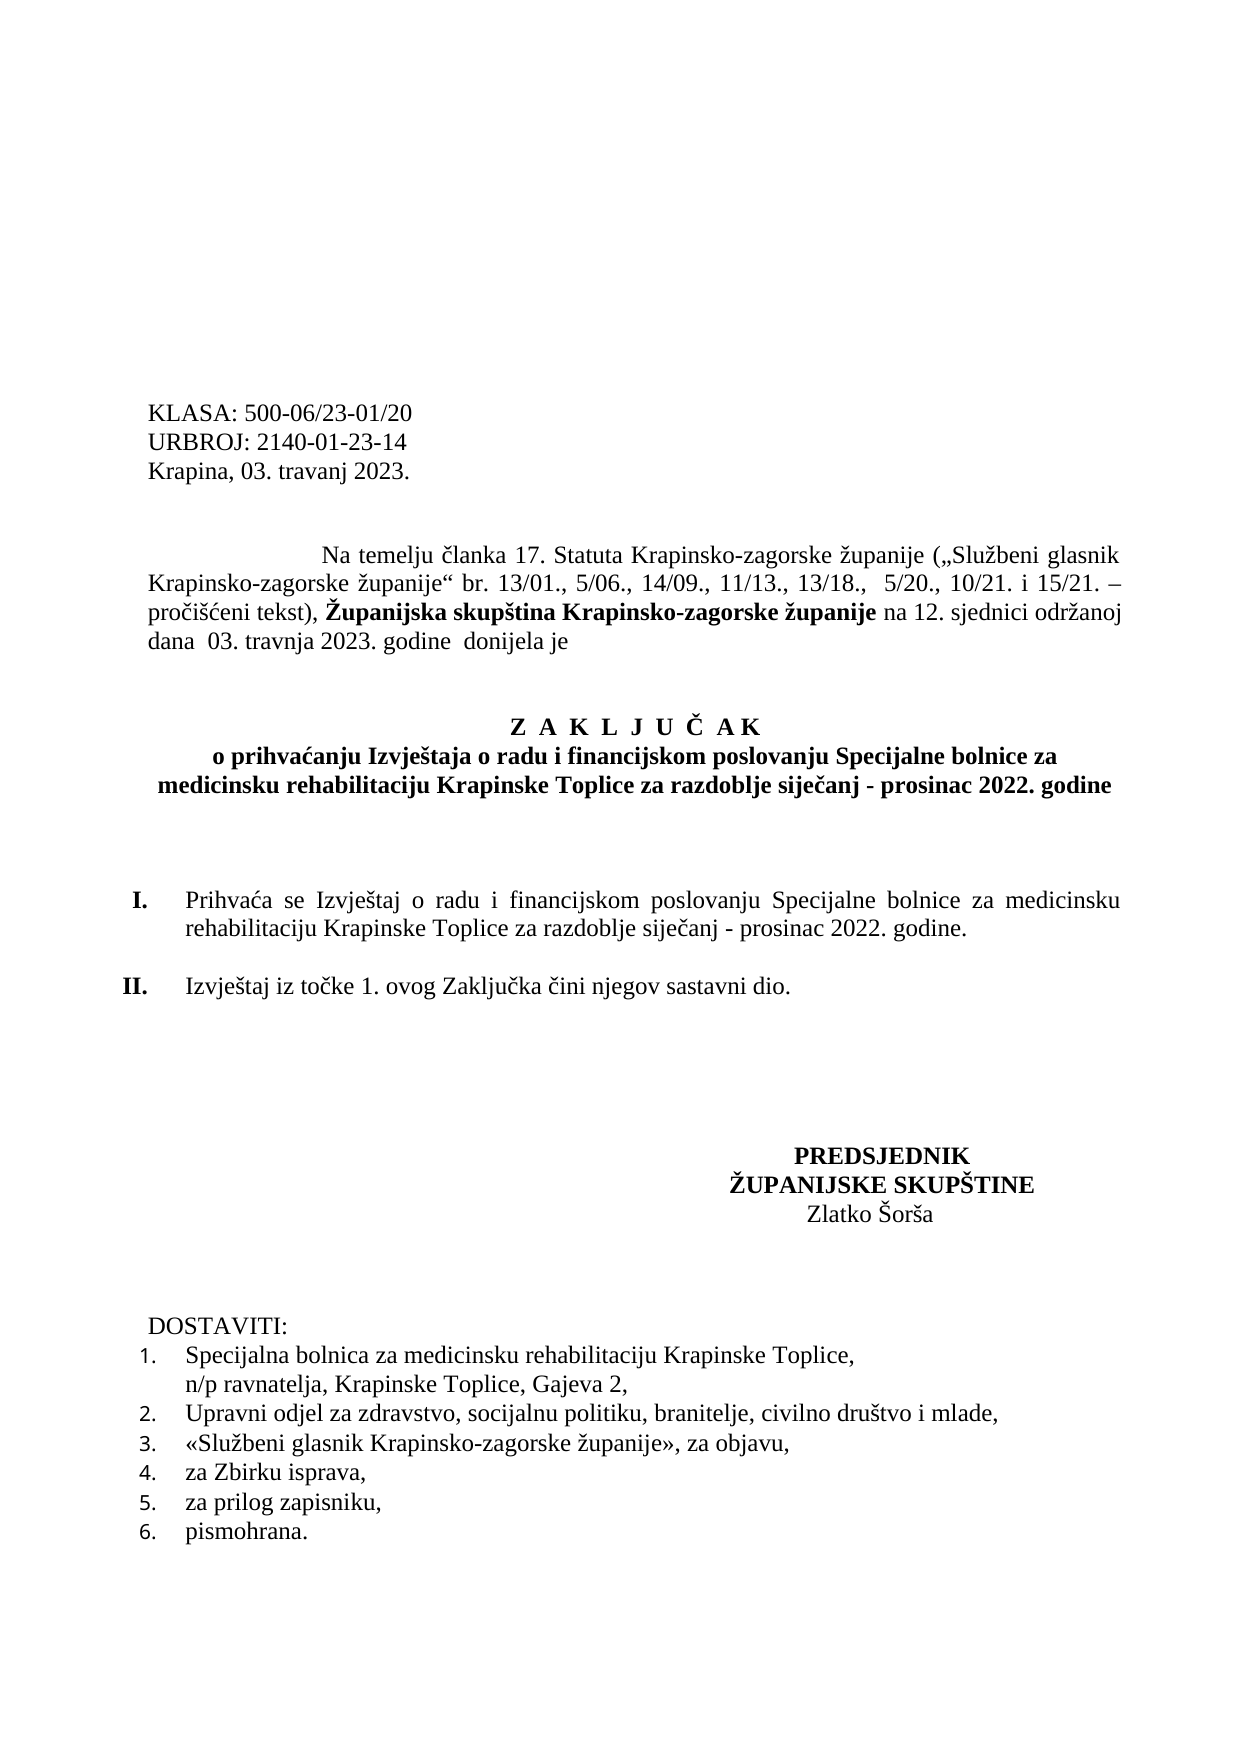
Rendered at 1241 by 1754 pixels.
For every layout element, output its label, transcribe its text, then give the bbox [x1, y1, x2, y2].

list za prilog zapisniku, [148, 1487, 1122, 1516]
text Z A K L J U Č A K [148, 712, 1122, 741]
text o prihvaćanju Izvještaja o radu i financijskom poslovanju Specijalne bolnice za medicinsku rehabilitaciju Krapinske Toplice za razdoblje siječanj - prosinac 2022. godine [148, 741, 1122, 798]
list pismohrana. [148, 1516, 1122, 1546]
list Izvještaj iz točke 1. ovog Zaključka čini njegov sastavni dio. [148, 971, 1122, 1000]
text KLASA: 500-06/23-01/20 [148, 398, 1122, 427]
list za Zbirku isprava, [148, 1457, 1122, 1487]
list Specijalna bolnica za medicinsku rehabilitaciju Krapinske Toplice, [148, 1340, 1122, 1369]
text Krapina, 03. travanj 2023. [148, 456, 1122, 485]
text n/p ravnatelja, Krapinske Toplice, Gajeva 2, [185, 1369, 1122, 1398]
text Zlatko Šorša [719, 1199, 1122, 1227]
list Upravni odjel za zdravstvo, socijalnu politiku, branitelje, civilno društvo i mlade, [148, 1398, 1122, 1428]
text URBROJ: 2140-01-23-14 [148, 427, 1122, 456]
text ŽUPANIJSKE SKUPŠTINE [148, 1170, 1122, 1199]
text Na temelju članka 17. Statuta Krapinsko-zagorske županije („Službeni glasnik Krapinsko-zagorske županije“ br. 13/01., 5/06., 14/09., 11/13., 13/18., 5/20., 10/21. i 15/21. – pročišćeni tekst), Županijska skupština Krapinsko-zagorske županije na 12. sjednici održanoj dana 03. travnja 2023. godine donijela je [148, 540, 1122, 655]
list Prihvaća se Izvještaj o radu i financijskom poslovanju Specijalne bolnice za medicinsku rehabilitaciju Krapinske Toplice za razdoblje siječanj - prosinac 2022. godine. [148, 885, 1122, 942]
text PREDSJEDNIK [738, 1141, 1122, 1170]
text DOSTAVITI: [148, 1311, 1122, 1340]
list «Službeni glasnik Krapinsko-zagorske županije», za objavu, [148, 1428, 1122, 1457]
